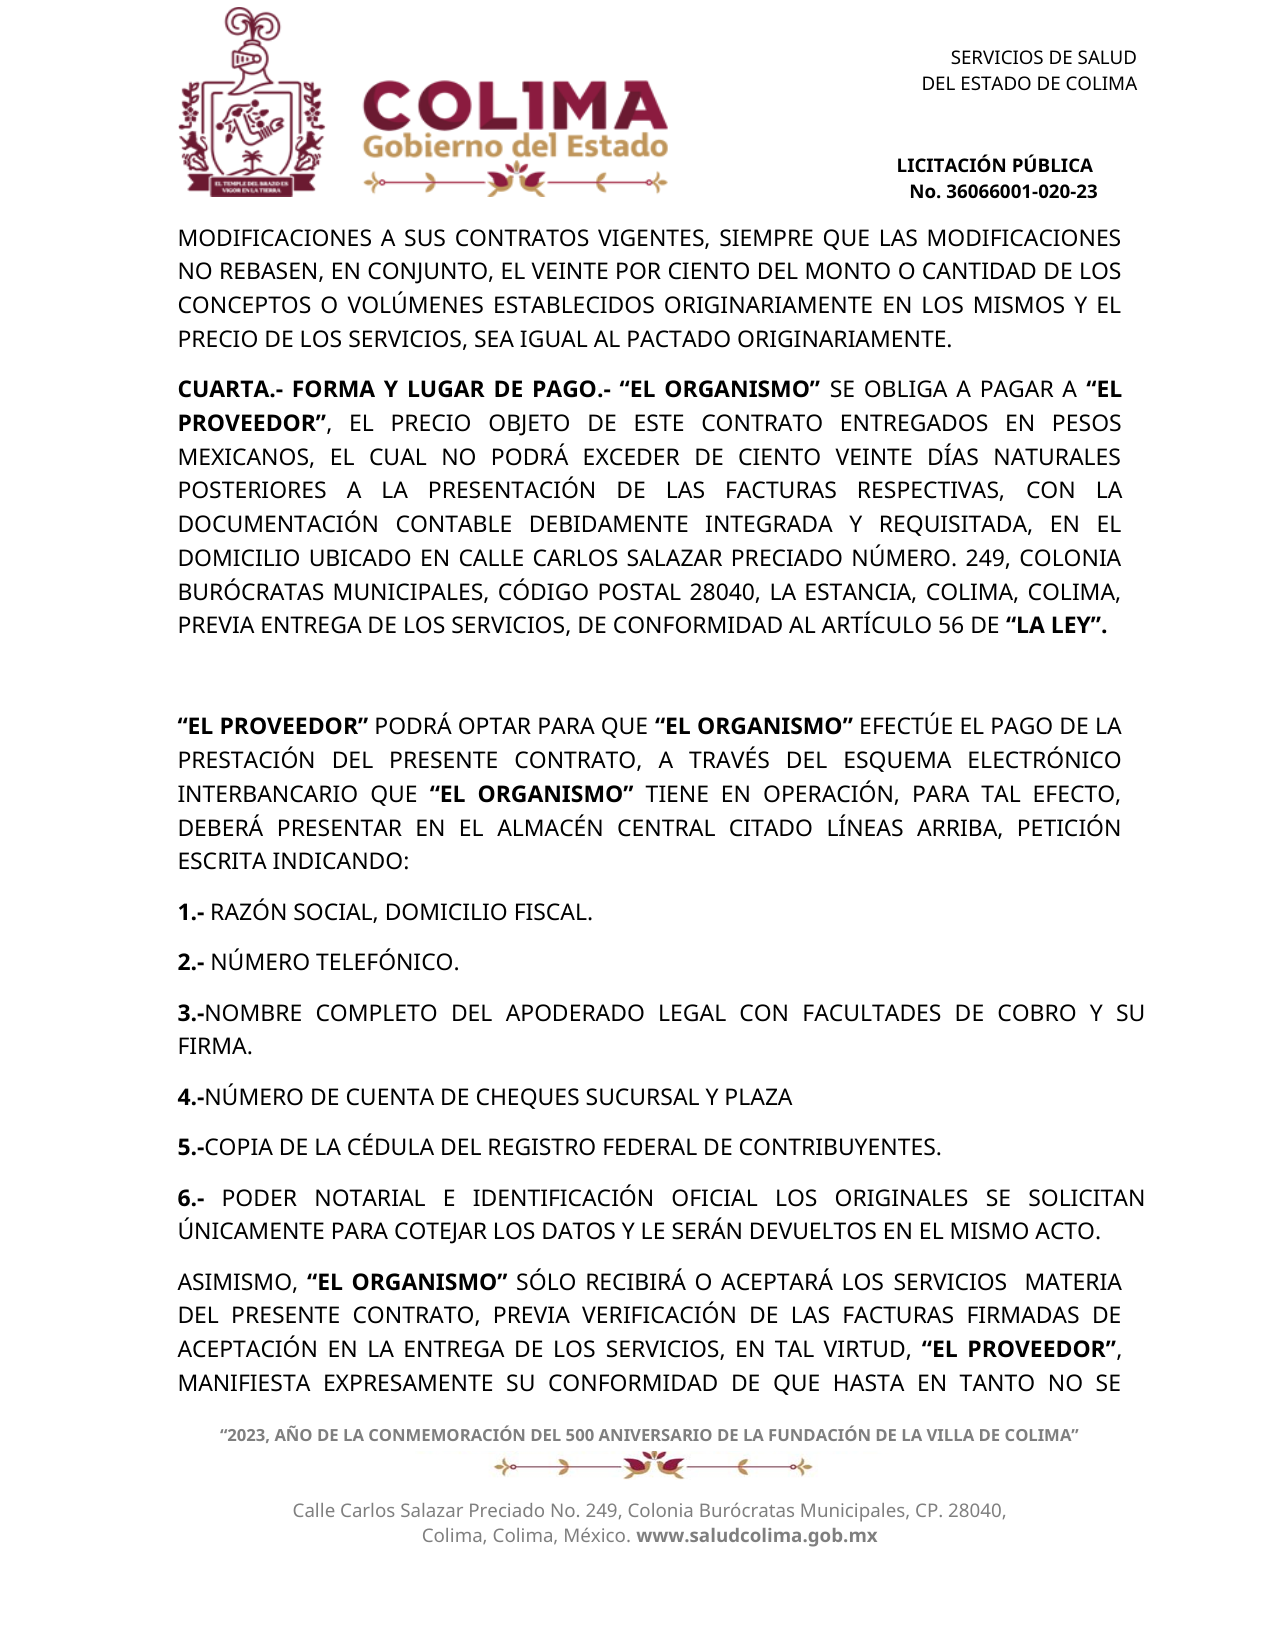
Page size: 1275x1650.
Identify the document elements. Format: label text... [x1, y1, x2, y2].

text 1.- RAZÓN SOCIAL, DOMICILIO FISCAL. [177, 896, 1147, 927]
picture [414, 1451, 893, 1480]
picture [178, 7, 668, 197]
text 5.-COPIA DE LA CÉDULA DEL REGISTRO FEDERAL DE CONTRIBUYENTES. [177, 1131, 1147, 1162]
text “EL PROVEEDOR” PODRÁ OPTAR PARA QUE “EL ORGANISMO” EFECTÚE EL PAGO DE LA PRESTACIÓN DEL PRESENTE CONTRATO, A TRAVÉS DEL ESQUEMA ELECTRÓNICO INTERBANCARIO QUE “EL ORGANISMO” TIENE EN OPERACIÓN, PARA TAL EFECTO, DEBERÁ PRESENTAR EN EL ALMACÉN CENTRAL CITADO LÍNEAS ARRIBA, PETICIÓN ESCRITA INDICANDO: [177, 710, 1122, 877]
text CUARTA.- FORMA Y LUGAR DE PAGO.- “EL ORGANISMO” SE OBLIGA A PAGAR A “EL PROVEEDOR”, EL PRECIO OBJETO DE ESTE CONTRATO ENTREGADOS EN PESOS MEXICANOS, EL CUAL NO PODRÁ EXCEDER DE CIENTO VEINTE DÍAS NATURALES POSTERIORES A LA PRESENTACIÓN DE LAS FACTURAS RESPECTIVAS, CON LA DOCUMENTACIÓN CONTABLE DEBIDAMENTE INTEGRADA Y REQUISITADA, EN EL DOMICILIO UBICADO EN CALLE CARLOS SALAZAR PRECIADO NÚMERO. 249, COLONIA BURÓCRATAS MUNICIPALES, CÓDIGO POSTAL 28040, LA ESTANCIA, COLIMA, COLIMA, PREVIA ENTREGA DE LOS SERVICIOS, DE CONFORMIDAD AL ARTÍCULO 56 DE “LA LEY”. [177, 373, 1122, 641]
text 3.-NOMBRE COMPLETO DEL APODERADO LEGAL CON FACULTADES DE COBRO Y SU FIRMA. [177, 997, 1147, 1062]
text 4.-NÚMERO DE CUENTA DE CHEQUES SUCURSAL Y PLAZA [177, 1081, 1147, 1112]
text 6.- PODER NOTARIAL E IDENTIFICACIÓN OFICIAL LOS ORIGINALES SE SOLICITAN ÚNICAMENTE PARA COTEJAR LOS DATOS Y LE SERÁN DEVUELTOS EN EL MISMO ACTO. [177, 1182, 1147, 1247]
text 2.- NÚMERO TELEFÓNICO. [177, 946, 1147, 977]
